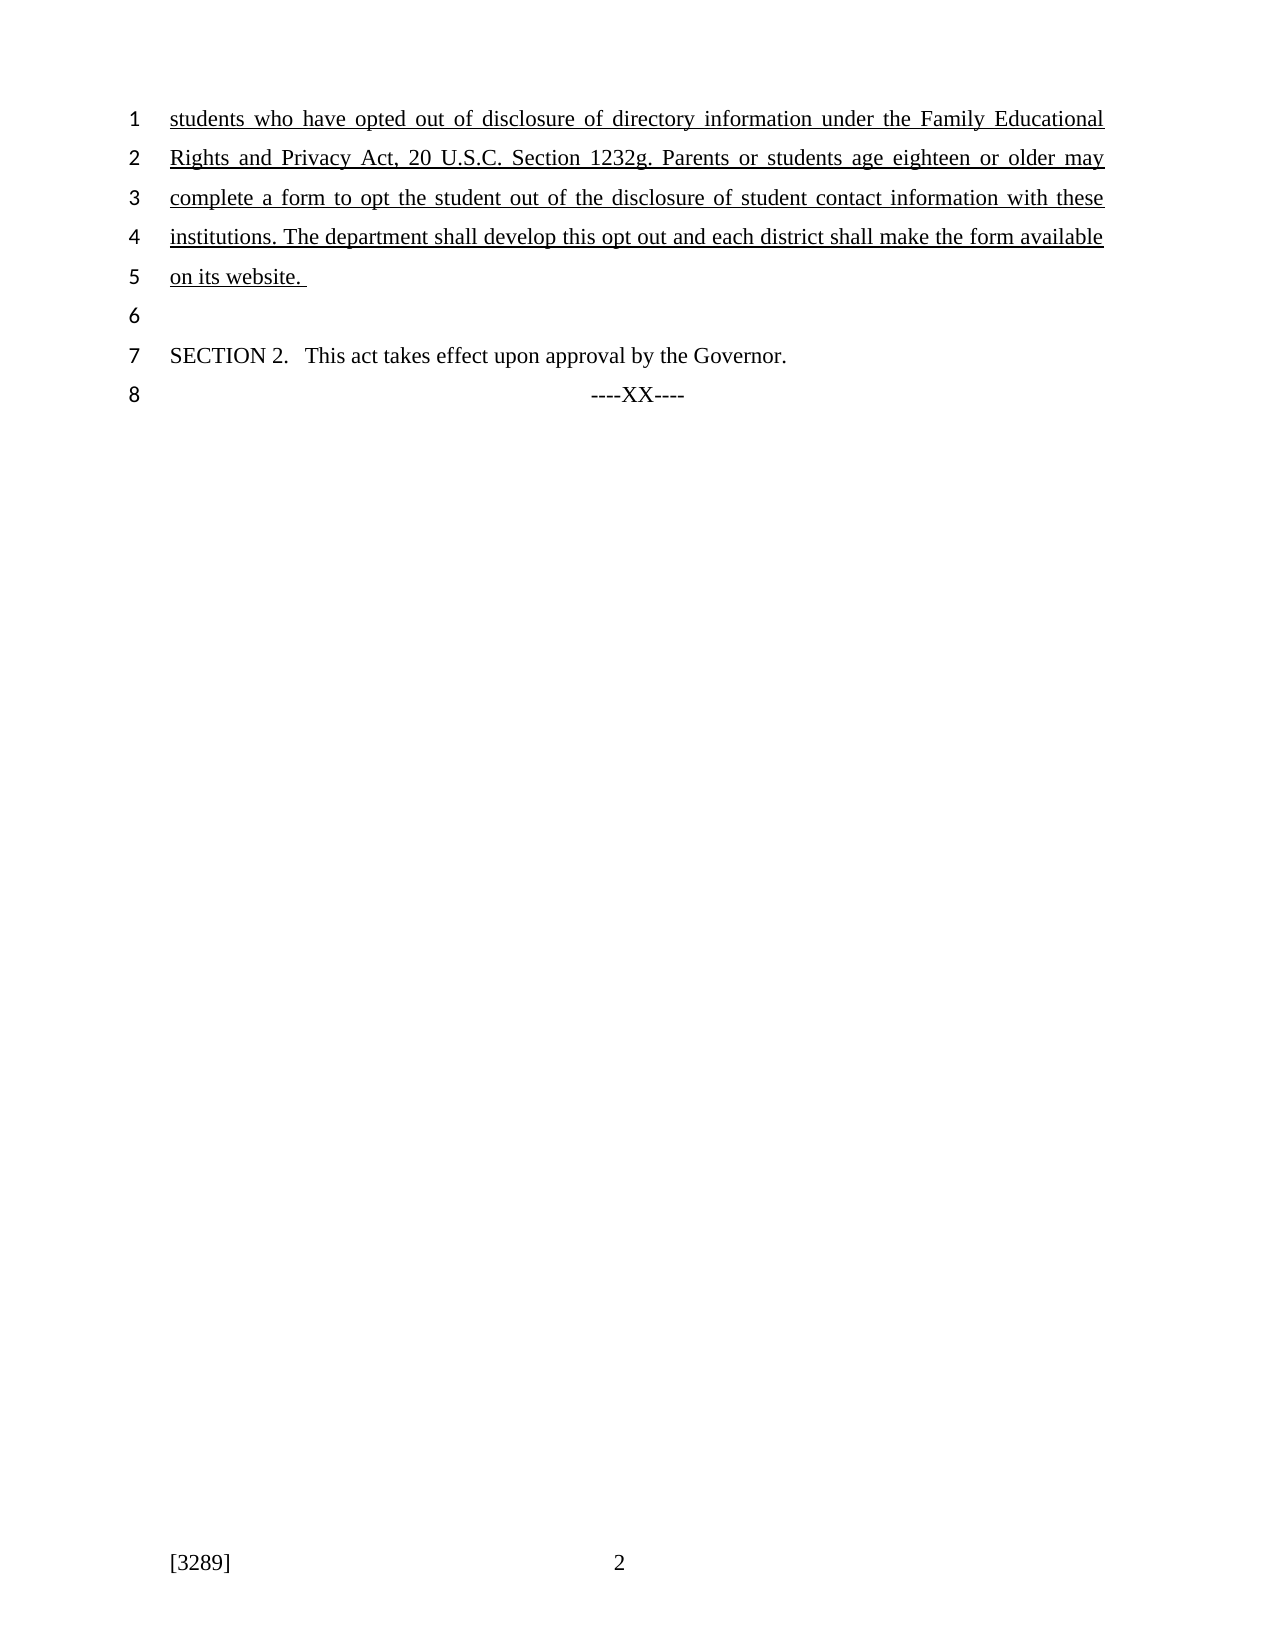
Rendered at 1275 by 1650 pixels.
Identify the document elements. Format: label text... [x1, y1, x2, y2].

text ----XX---- [169, 381, 1106, 408]
text SECTION 2. This act takes effect upon approval by the Governor. [169, 342, 1106, 368]
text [169, 105, 1106, 289]
